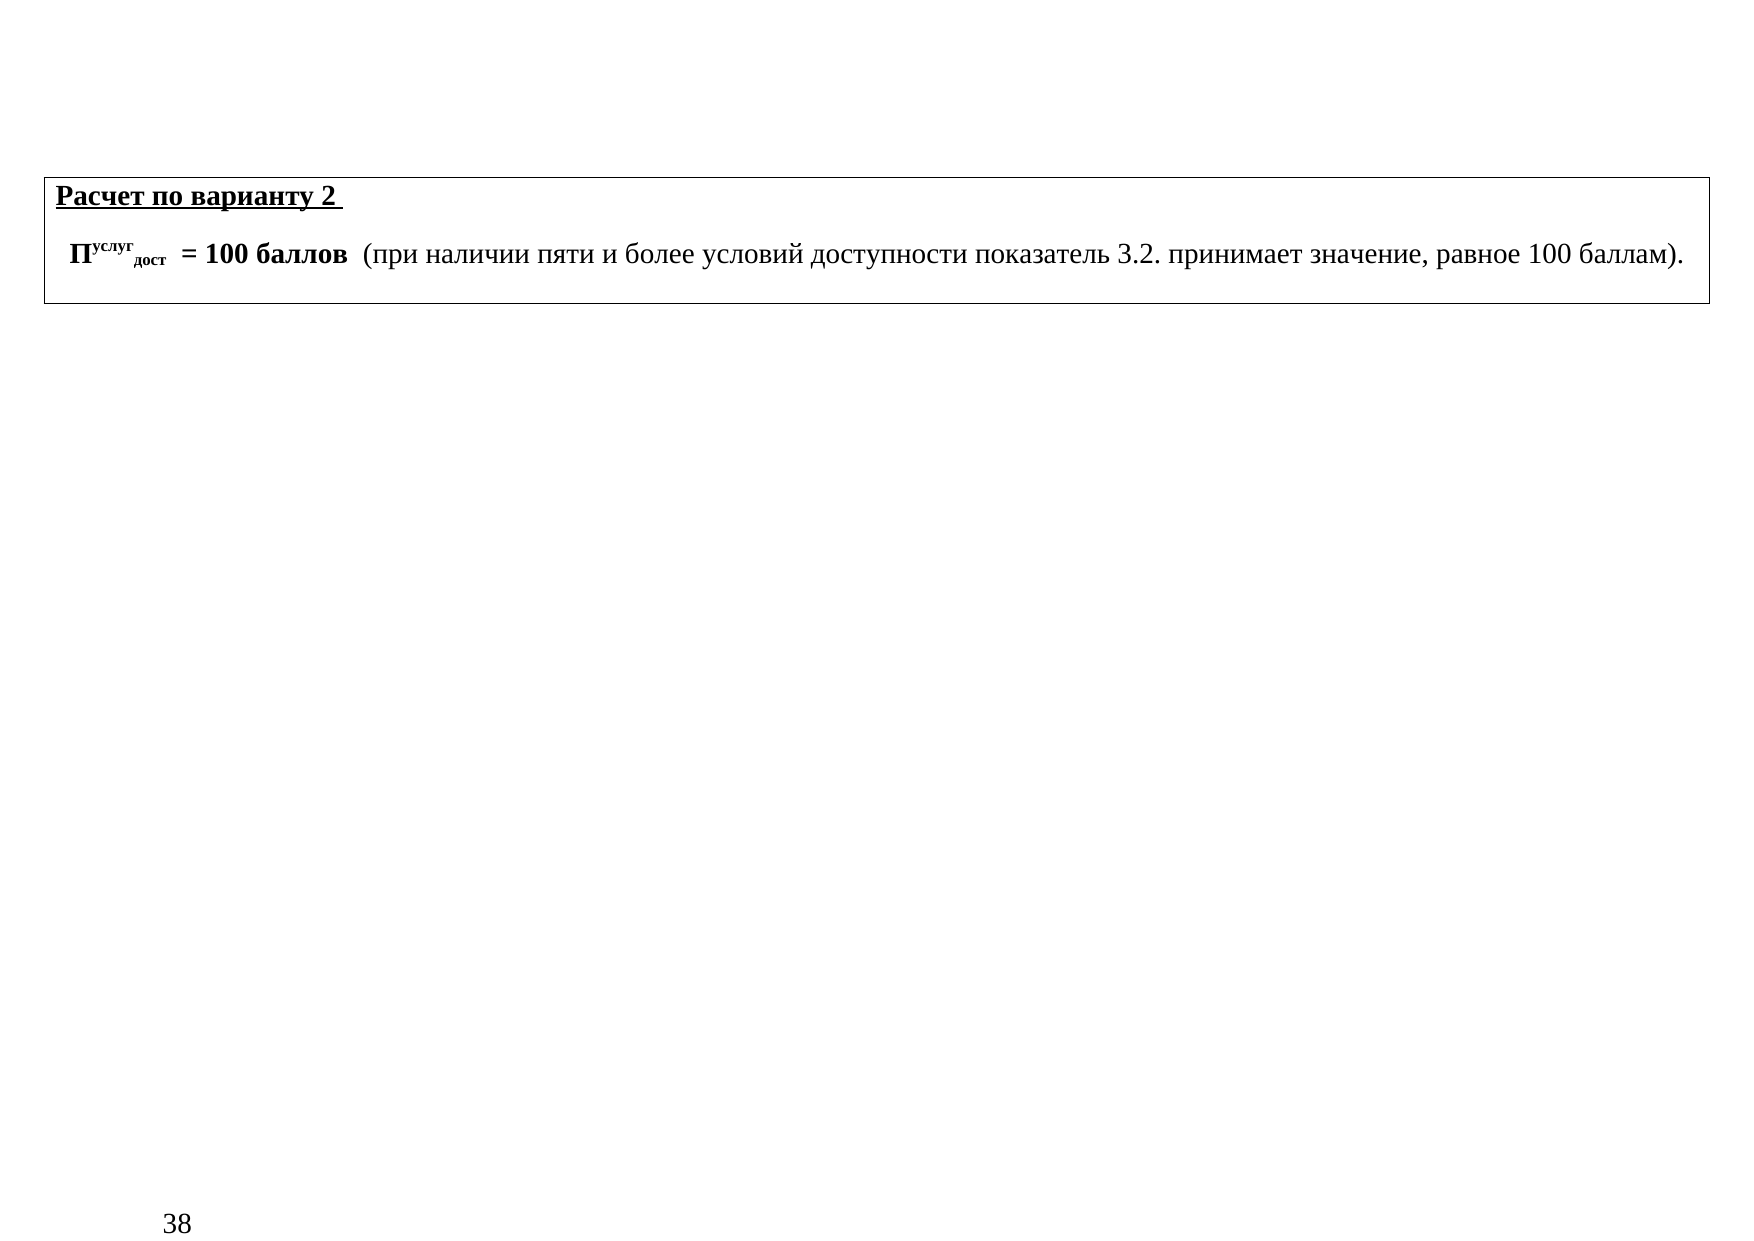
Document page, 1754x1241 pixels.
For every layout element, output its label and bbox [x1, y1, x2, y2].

table_cell [45, 178, 1709, 303]
